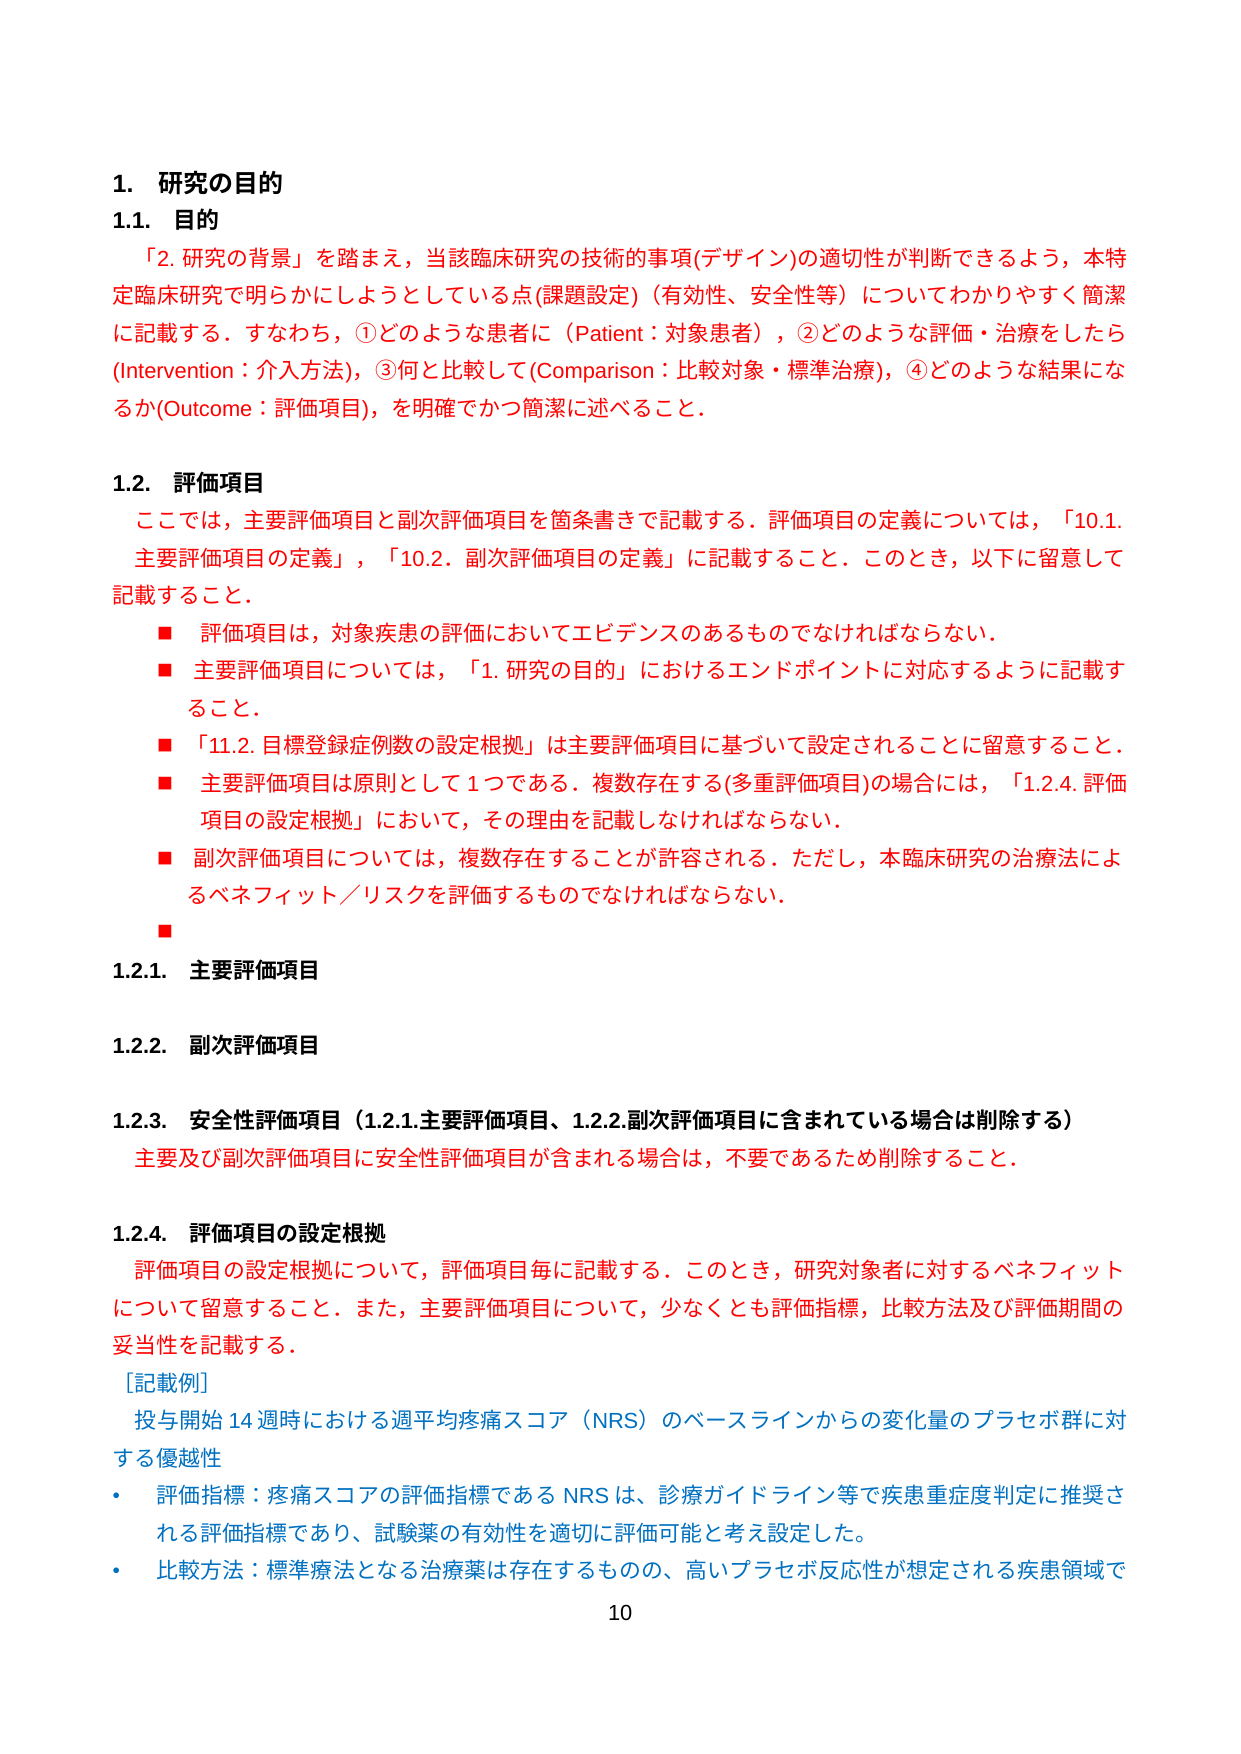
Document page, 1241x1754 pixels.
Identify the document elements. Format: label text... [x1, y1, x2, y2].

subtitle 1. 研究の目的 [112, 163, 1128, 200]
list 副次評価項目については，複数存在することが許容される．ただし，本臨床研究の治療法によるベネフィット／リスクを評価するものでなければならない． [157, 838, 1128, 913]
list 主要評価項目は原則として1つである．複数存在する(多重評価項目)の場合には，「1.2.4. 評価項目の設定根拠」において，その理由を記載しなければならない． [157, 763, 1128, 838]
list 評価項目は，対象疾患の評価においてエビデンスのあるものでなければならない． [157, 613, 1128, 650]
text ［記載例］ [112, 1363, 1128, 1400]
text 主要評価項目の定義」，「10.2．副次評価項目の定義」に記載すること．このとき，以下に留意して記載すること． [112, 538, 1128, 613]
subtitle 1.2.3. 安全性評価項目（1.2.1.主要評価項目、1.2.2.副次評価項目に含まれている場合は削除する） [112, 1100, 1128, 1138]
text 評価項目の設定根拠について，評価項目毎に記載する．このとき，研究対象者に対するベネフィットについて留意すること．また，主要評価項目について，少なくとも評価指標，比較方法及び評価期間の妥当性を記載する． [112, 1250, 1128, 1363]
list 主要評価項目については，「1. 研究の目的」におけるエンドポイントに対応するように記載すること． [157, 650, 1128, 725]
text 主要及び副次評価項目に安全性評価項目が含まれる場合は，不要であるため削除すること． [112, 1138, 1128, 1175]
subtitle 1.1. 目的 [112, 200, 1128, 238]
text 投与開始14週時における週平均疼痛スコア（NRS）のベースラインからの変化量のプラセボ群に対する優越性 [112, 1400, 1128, 1475]
list 評価指標：疼痛スコアの評価指標であるNRSは、診療ガイドライン等で疾患重症度判定に推奨される評価指標であり、試験薬の有効性を適切に評価可能と考え設定した。 [112, 1475, 1128, 1550]
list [112, 1550, 1128, 1588]
text 「2. 研究の背景」を踏まえ，当該臨床研究の技術的事項(デザイン)の適切性が判断できるよう，本特定臨床研究で明らかにしようとしている点(課題設定)（有効性、安全性等）についてわかりやすく簡潔に記載する．すなわち，①どのような患者に（Patient：対象患者），②どのような評価・治療をしたら(Intervention：介入方法)，③何と比較して(Comparison：比較対象・標準治療)，④どのような結果になるか(Outcome：評価項目)，を明確でかつ簡潔に述べること． [112, 238, 1128, 425]
subtitle 1.2.2. 副次評価項目 [112, 1025, 1128, 1063]
list 「11.2. 目標登録症例数の設定根拠」は主要評価項目に基づいて設定されることに留意すること． [157, 725, 1128, 763]
subtitle 1.2. 評価項目 [112, 463, 1128, 500]
text ここでは，主要評価項目と副次評価項目を箇条書きで記載する．評価項目の定義については，「10.1. [112, 500, 1128, 538]
subtitle 1.2.4. 評価項目の設定根拠 [112, 1213, 1128, 1250]
subtitle 1.2.1. 主要評価項目 [112, 950, 1128, 988]
